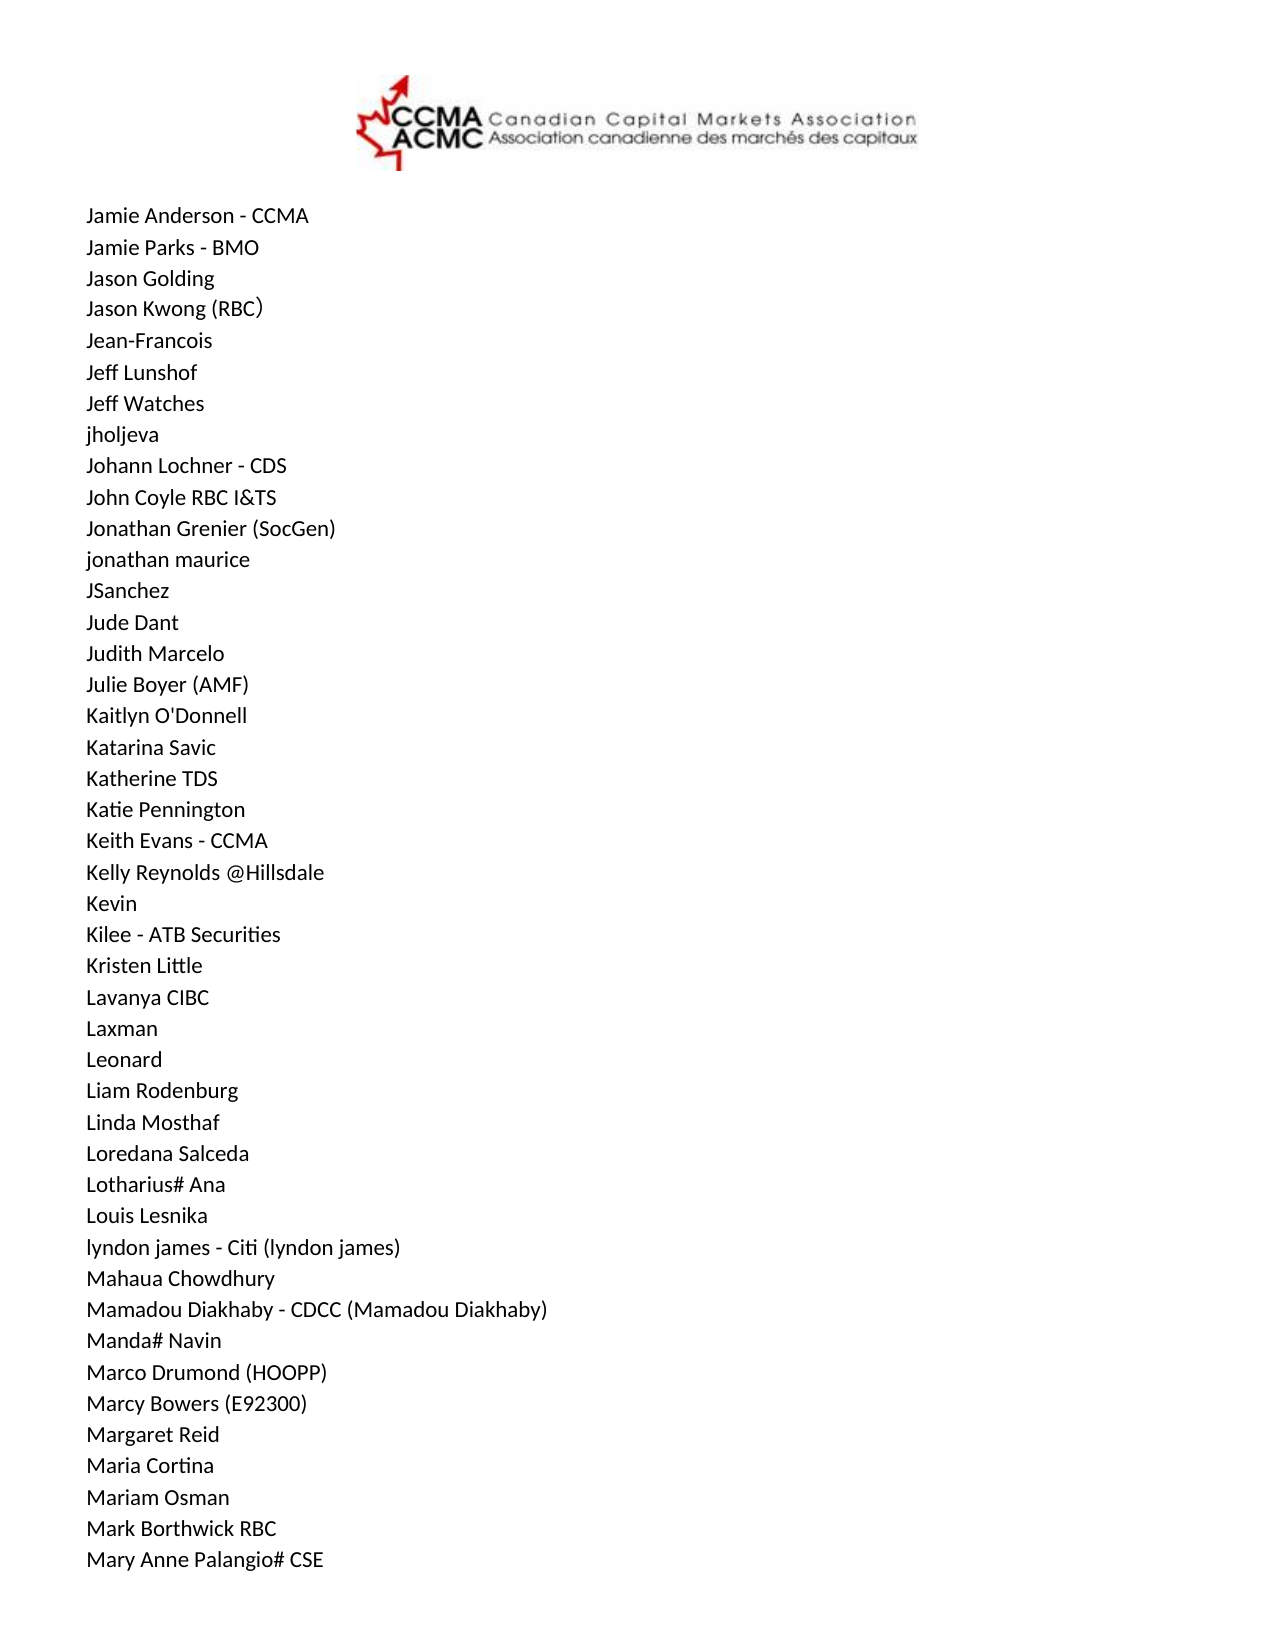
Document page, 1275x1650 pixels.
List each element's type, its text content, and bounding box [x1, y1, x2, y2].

table_cell Marcy Bowers (E92300) [75, 1386, 875, 1417]
table_cell Manda# Navin [75, 1323, 875, 1354]
picture [356, 75, 919, 171]
table_cell Loredana Salceda [75, 1136, 875, 1167]
table_cell jholjeva [75, 417, 875, 448]
table_cell Kevin [75, 886, 875, 917]
table_cell Katherine TDS [75, 761, 875, 792]
table_cell Johann Lochner - CDS [75, 448, 875, 479]
table_cell Maria Cortina [75, 1448, 875, 1479]
table_cell Julie Boyer (AMF) [75, 667, 875, 698]
table_cell Katie Pennington [75, 792, 875, 823]
table_cell Jamie Parks - BMO [75, 230, 875, 261]
table_cell Kelly Reynolds @Hillsdale [75, 855, 875, 886]
table_cell Margaret Reid [75, 1417, 875, 1448]
table_cell Louis Lesnika [75, 1198, 875, 1229]
table_cell Linda Mosthaf [75, 1105, 875, 1136]
table_cell Mamadou Diakhaby - CDCC (Mamadou Diakhaby) [75, 1292, 875, 1323]
table_cell Jason Kwong (RBC） [75, 292, 875, 323]
table_cell John Coyle RBC I&TS [75, 480, 875, 511]
table_cell Mariam Osman [75, 1480, 875, 1511]
table_cell Judith Marcelo [75, 636, 875, 667]
table_cell Kristen Little [75, 948, 875, 979]
table_cell Mary Anne Palangio# CSE [75, 1542, 875, 1573]
table_cell Mahaua Chowdhury [75, 1261, 875, 1292]
table_cell Leonard [75, 1042, 875, 1073]
table_cell Kaitlyn O'Donnell [75, 698, 875, 729]
table_cell Keith Evans - CCMA [75, 823, 875, 854]
table_cell JSanchez [75, 573, 875, 604]
table_cell jonathan maurice [75, 542, 875, 573]
table_cell Jonathan Grenier (SocGen) [75, 511, 875, 542]
table_cell lyndon james - Citi (lyndon james) [75, 1230, 875, 1261]
table_cell Jason Golding [75, 261, 875, 292]
table_cell Jeff Watches [75, 386, 875, 417]
table_cell Jamie Anderson - CCMA [75, 198, 875, 229]
table_cell Kilee - ATB Securities [75, 917, 875, 948]
table_cell Lotharius# Ana [75, 1167, 875, 1198]
table_cell Katarina Savic [75, 730, 875, 761]
table_cell Jeff Lunshof [75, 355, 875, 386]
table_cell Jude Dant [75, 605, 875, 636]
table_cell Marco Drumond (HOOPP) [75, 1355, 875, 1386]
table_cell Mark Borthwick RBC [75, 1511, 875, 1542]
table_cell Jean-Francois [75, 323, 875, 354]
table_cell Laxman [75, 1011, 875, 1042]
table_cell Lavanya CIBC [75, 980, 875, 1011]
table_cell Liam Rodenburg [75, 1073, 875, 1104]
